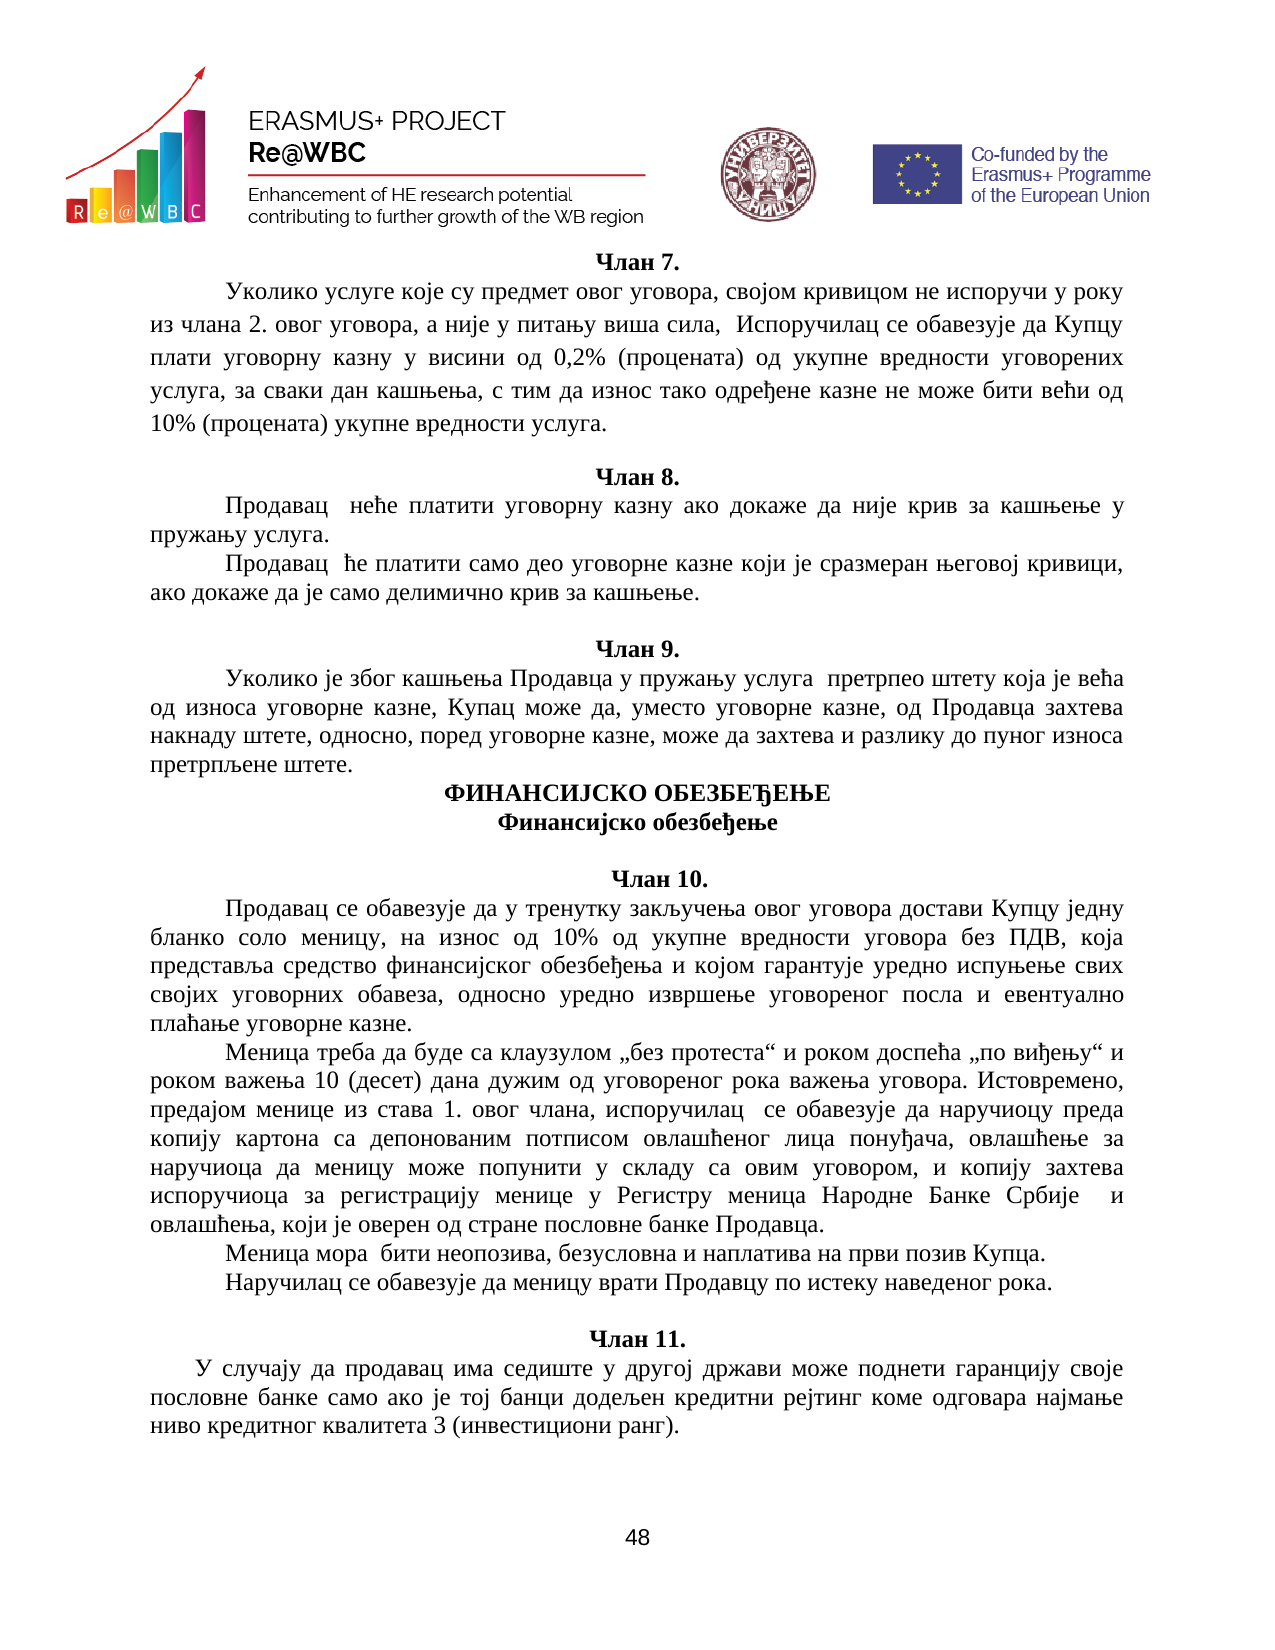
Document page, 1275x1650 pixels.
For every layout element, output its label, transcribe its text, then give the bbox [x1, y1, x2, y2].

text Члан 9. [150, 634, 1125, 663]
text Продавац ће платити само део уговорне казне који је сразмеран његовој кривици, ако докаже да је само делимично крив за кашњење. [150, 548, 1125, 606]
text Продавац неће платити уговорну казну ако докаже да није крив за кашњење у пружању услуга. [150, 491, 1125, 548]
text Члан 11. [150, 1324, 1125, 1353]
text У случају да продавац има седиште у другој држави може поднети гаранцију своје пословне банке само ако је тој банци додељен кредитни рејтинг коме одговара најмање ниво кредитног квалитета 3 (инвестициони ранг). [150, 1353, 1125, 1439]
text Финансијско обезбеђење [150, 807, 1125, 836]
text Наручилац се обавезује да меницу врати Продавцу по истеку наведеног рока. [150, 1267, 1125, 1296]
text Члан 10. [150, 864, 1125, 893]
text Члан 8. [150, 462, 1125, 491]
text Меница треба да буде са клаузулом „без протеста“ и роком доспећа „по виђењу“ и роком важења 10 (десет) дана дужим од уговореног рока важења уговора. Истовремено, предајом менице из става 1. овог члана, испоручилац се обавезује да наручиоцу преда копију картона са депонованим потписом овлашћеног лица понуђача, овлашћење за наручиоца да меницу може попунити у складу са овим уговором, и копију захтева испоручиоца за регистрацију менице у Регистру меница Народне Банке Србије и овлашћења, који је оверен од стране пословне банке Продавца. [150, 1037, 1125, 1238]
text ФИНАНСИЈСКО ОБЕЗБЕЂЕЊЕ [150, 778, 1125, 807]
text Уколико је због кашњења Продавца у пружању услуга претрпео штету која је већа од износа уговорне казне, Купац може да, уместо уговорне казне, од Продавца захтева накнаду штете, односно, поред уговорне казне, може да захтева и разлику до пуног износа претрпљене штете. [150, 663, 1125, 778]
text Члан 7. [150, 247, 1125, 276]
text Уколико услуге које су предмет овог уговора, својом кривицом не испоручи у року из члана 2. овог уговора, а није у питању виша сила, Испоручилац се обавезује да Купцу плати уговорну казну у висини од 0,2% (процената) од укупне вредности уговорених услуга, за сваки дан кашњења, с тим да износ тако одређене казне не може бити већи од 10% (процената) укупне вредности услуга. [150, 276, 1125, 437]
text Меница мора бити неопозива, безусловна и наплатива на први позив Купца. [150, 1238, 1125, 1267]
picture [57, 60, 1163, 237]
text Продавац се обавезује да у тренутку закључења овог уговора достави Купцу једну бланко соло меницу, на износ од 10% од укупне вредности уговора без ПДВ, која представља средство финансијског обезбеђења и којом гарантује уредно испуњење свих својих уговорних обавеза, односно уредно извршење уговореног посла и евентуално плаћање уговорне казне. [150, 893, 1125, 1037]
